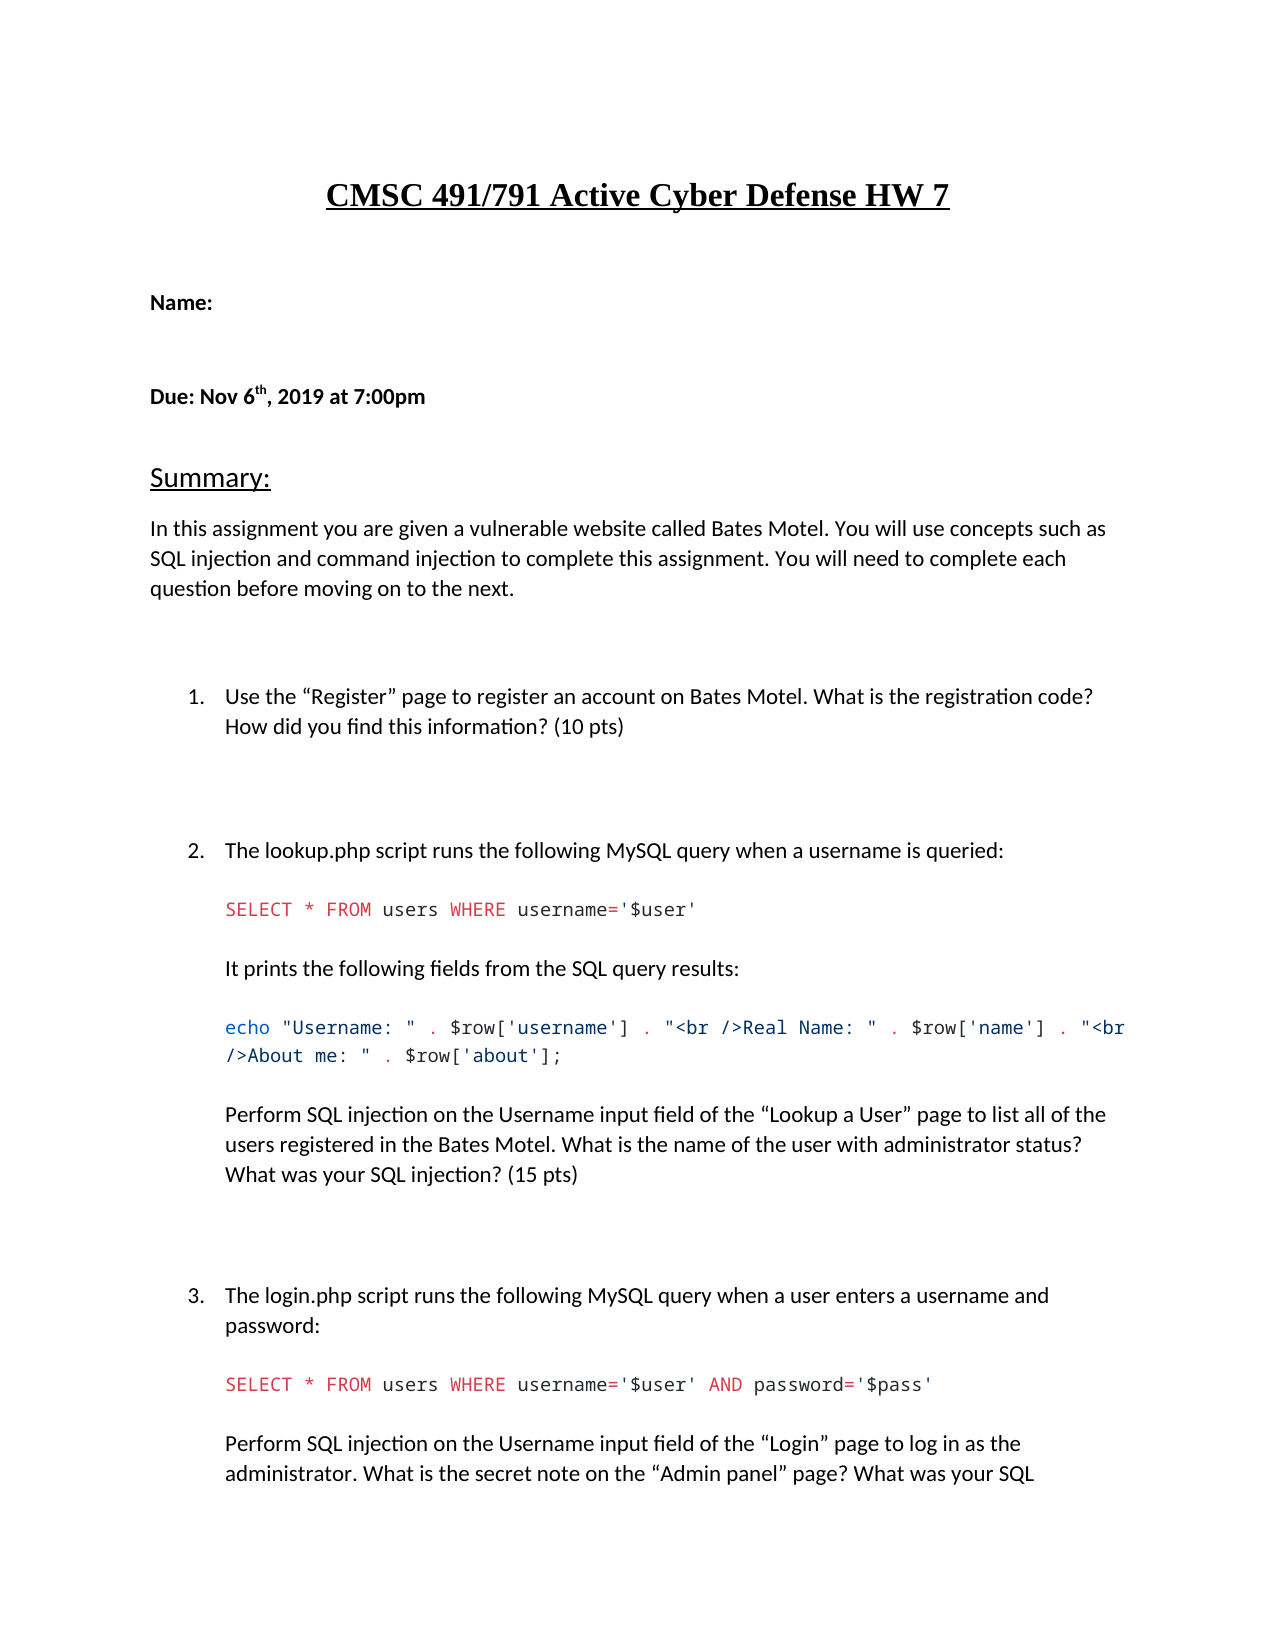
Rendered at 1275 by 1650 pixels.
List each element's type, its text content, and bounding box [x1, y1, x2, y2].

text Summary: [150, 459, 1125, 495]
text Due: Nov 6th, 2019 at 7:00pm [150, 382, 1125, 440]
text CMSC 491/791 Active Cyber Defense HW 7 [150, 175, 1125, 213]
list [187, 1281, 1125, 1488]
list The lookup.php script runs the following MySQL query when a username is queried: SELECT * FROM users WHERE username='$user' It prints the following fields from the SQL query results: echo "Username: " . $row['username'] . "<br />Real Name: " . $row['name'] . "<br />About me: " . $row['about']; Perform SQL injection on the Username input field of the “Lookup a User” page to list all of the users registered in the Bates Motel. What is the name of the user with administrator status? What was your SQL injection? (15 pts) [187, 836, 1125, 1279]
text Name: [150, 288, 1125, 316]
text In this assignment you are given a vulnerable website called Bates Motel. You will use concepts such as SQL injection and command injection to complete this assignment. You will need to complete each question before moving on to the next. [150, 514, 1125, 663]
list Use the “Register” page to register an account on Bates Motel. What is the registration code? How did you find this information? (10 pts) [187, 682, 1125, 740]
